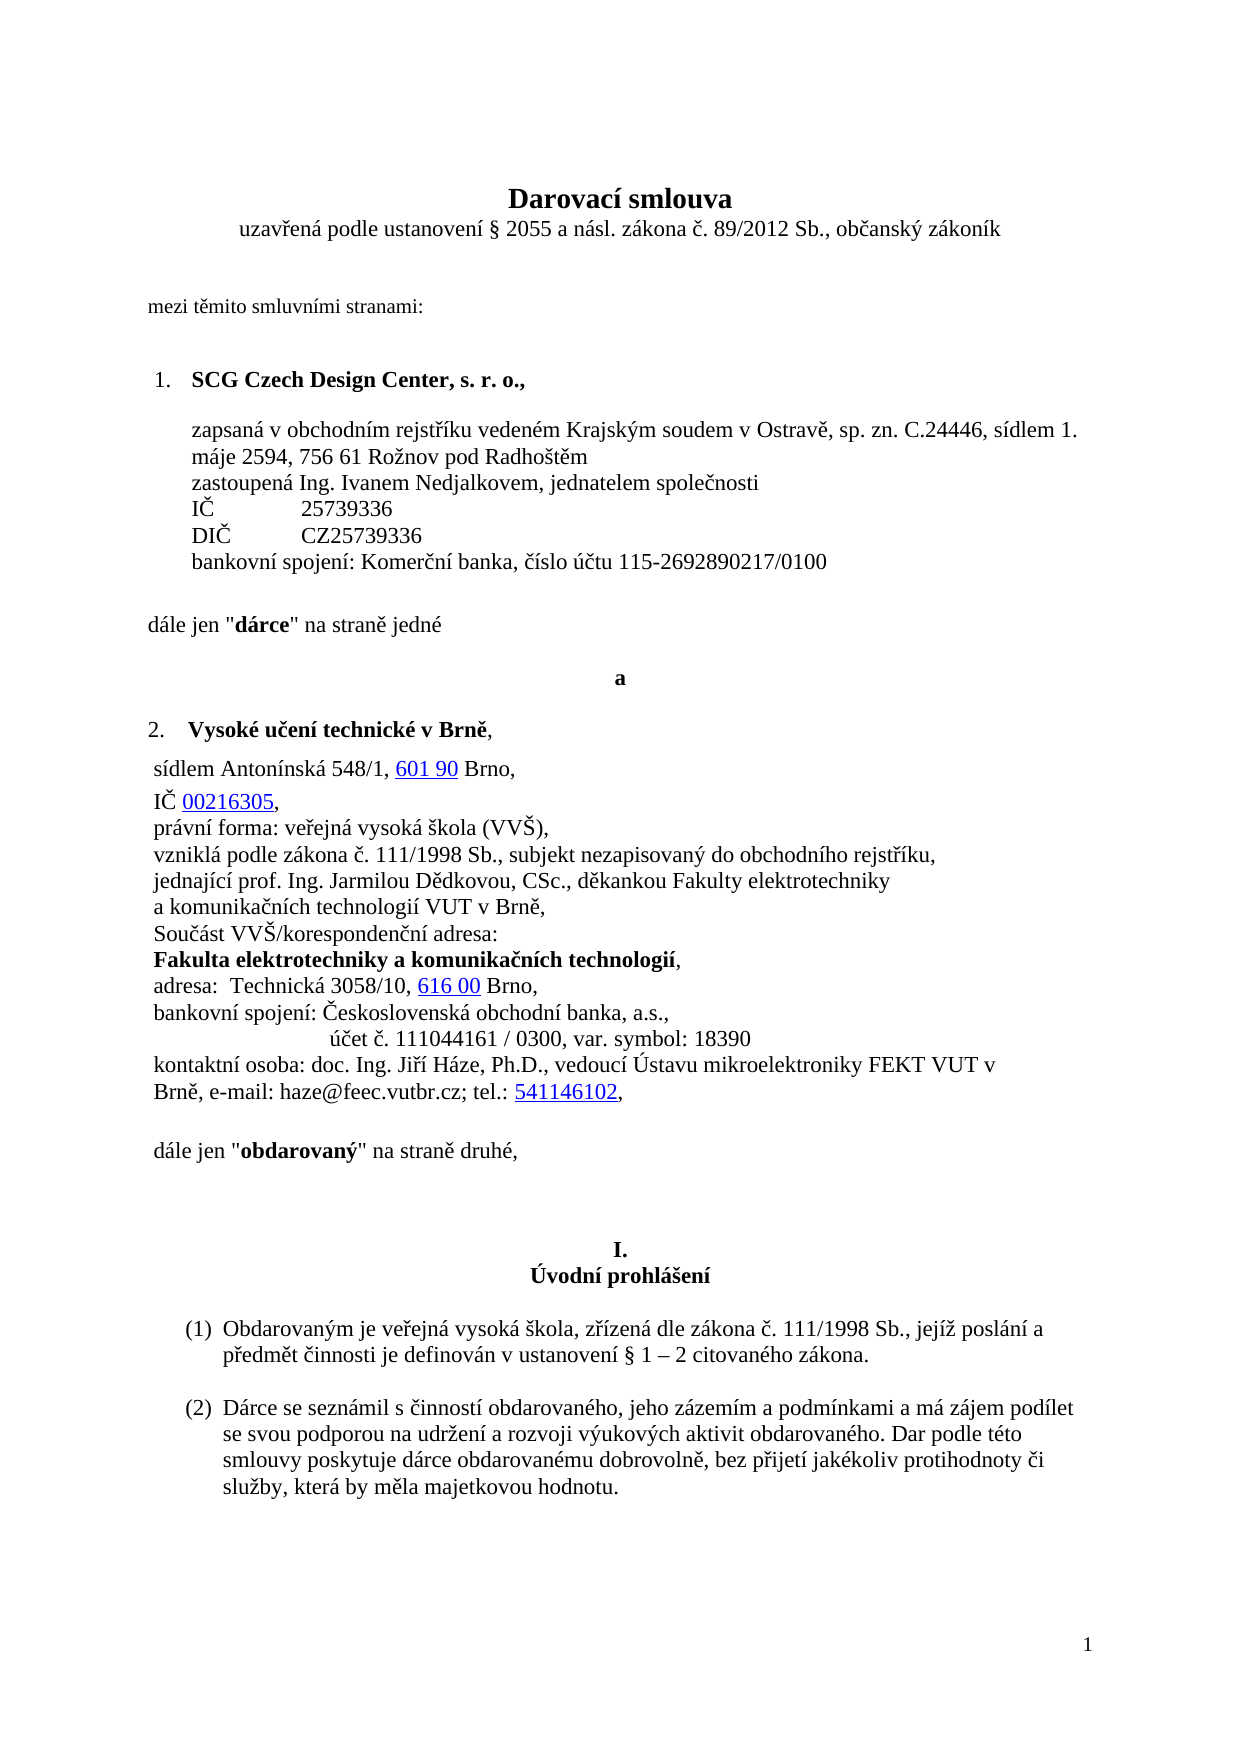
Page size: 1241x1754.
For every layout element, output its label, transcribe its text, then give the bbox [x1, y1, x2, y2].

list Obdarovaným je veřejná vysoká škola, zřízená dle zákona č. 111/1998 Sb., jejíž poslání a předmět činnosti je definován v ustanovení § 1 – 2 citovaného zákona. [185, 1315, 1093, 1367]
list Dárce se seznámil s činností obdarovaného, jeho zázemím a podmínkami a má zájem podílet se svou podporou na udržení a rozvoji výukových aktivit obdarovaného. Dar podle této smlouvy poskytuje dárce obdarovanému dobrovolně, bez přijetí jakékoliv protihodnoty či služby, která by měla majetkovou hodnotu. [185, 1394, 1093, 1499]
text adresa: Technická 3058/10, 616 00 Brno, [148, 972, 1093, 999]
list SCG Czech Design Center, s. r. o., [154, 366, 1093, 416]
text účet č. 111044161 / 0300, var. symbol: 18390 [148, 1025, 1093, 1051]
subtitle Darovací smlouva [148, 181, 1093, 215]
text sídlem Antonínská 548/1, 601 90 Brno, [148, 755, 1093, 782]
text I. [148, 1236, 1093, 1262]
text a [148, 664, 1093, 690]
text mezi těmito smluvními stranami: [148, 294, 1093, 318]
text IČ 00216305, [148, 788, 1093, 814]
text kontaktní osoba: doc. Ing. Jiří Háze, Ph.D., vedoucí Ústavu mikroelektroniky FEKT VUT v [148, 1051, 1093, 1078]
text 2. Vysoké učení technické v Brně, [148, 716, 1093, 743]
text dále jen "obdarovaný" na straně druhé, [148, 1137, 1093, 1163]
text vzniklá podle zákona č. 111/1998 Sb., subjekt nezapisovaný do obchodního rejstříku, [148, 841, 1093, 867]
text právní forma: veřejná vysoká škola (VVŠ), [148, 814, 1093, 841]
text jednající prof. Ing. Jarmilou Dědkovou, CSc., děkankou Fakulty elektrotechniky [148, 867, 1093, 893]
text Fakulta elektrotechniky a komunikačních technologií, [148, 946, 1093, 972]
text Součást VVŠ/korespondenční adresa: [148, 920, 1093, 946]
text dále jen "dárce" na straně jedné [148, 611, 1093, 637]
text a komunikačních technologií VUT v Brně, [148, 893, 1093, 920]
text Úvodní prohlášení [148, 1262, 1093, 1288]
subtitle uzavřená podle ustanovení § 2055 a násl. zákona č. 89/2012 Sb., občanský zákoník [148, 215, 1093, 241]
text Brně, e-mail: haze@feec.vutbr.cz; tel.: 541146102, [148, 1078, 1093, 1104]
text bankovní spojení: Československá obchodní banka, a.s., [148, 999, 1093, 1025]
text zapsaná v obchodním rejstříku vedeném Krajským soudem v Ostravě, sp. zn. C.24446, sídlem 1. máje 2594, 756 61 Rožnov pod Radhoštěm zastoupená Ing. Ivanem Nedjalkovem, jednatelem společnosti IČ 25739336 DIČ CZ25739336 bankovní spojení: Komerční banka, číslo účtu 115-2692890217/0100 [191, 416, 1093, 598]
